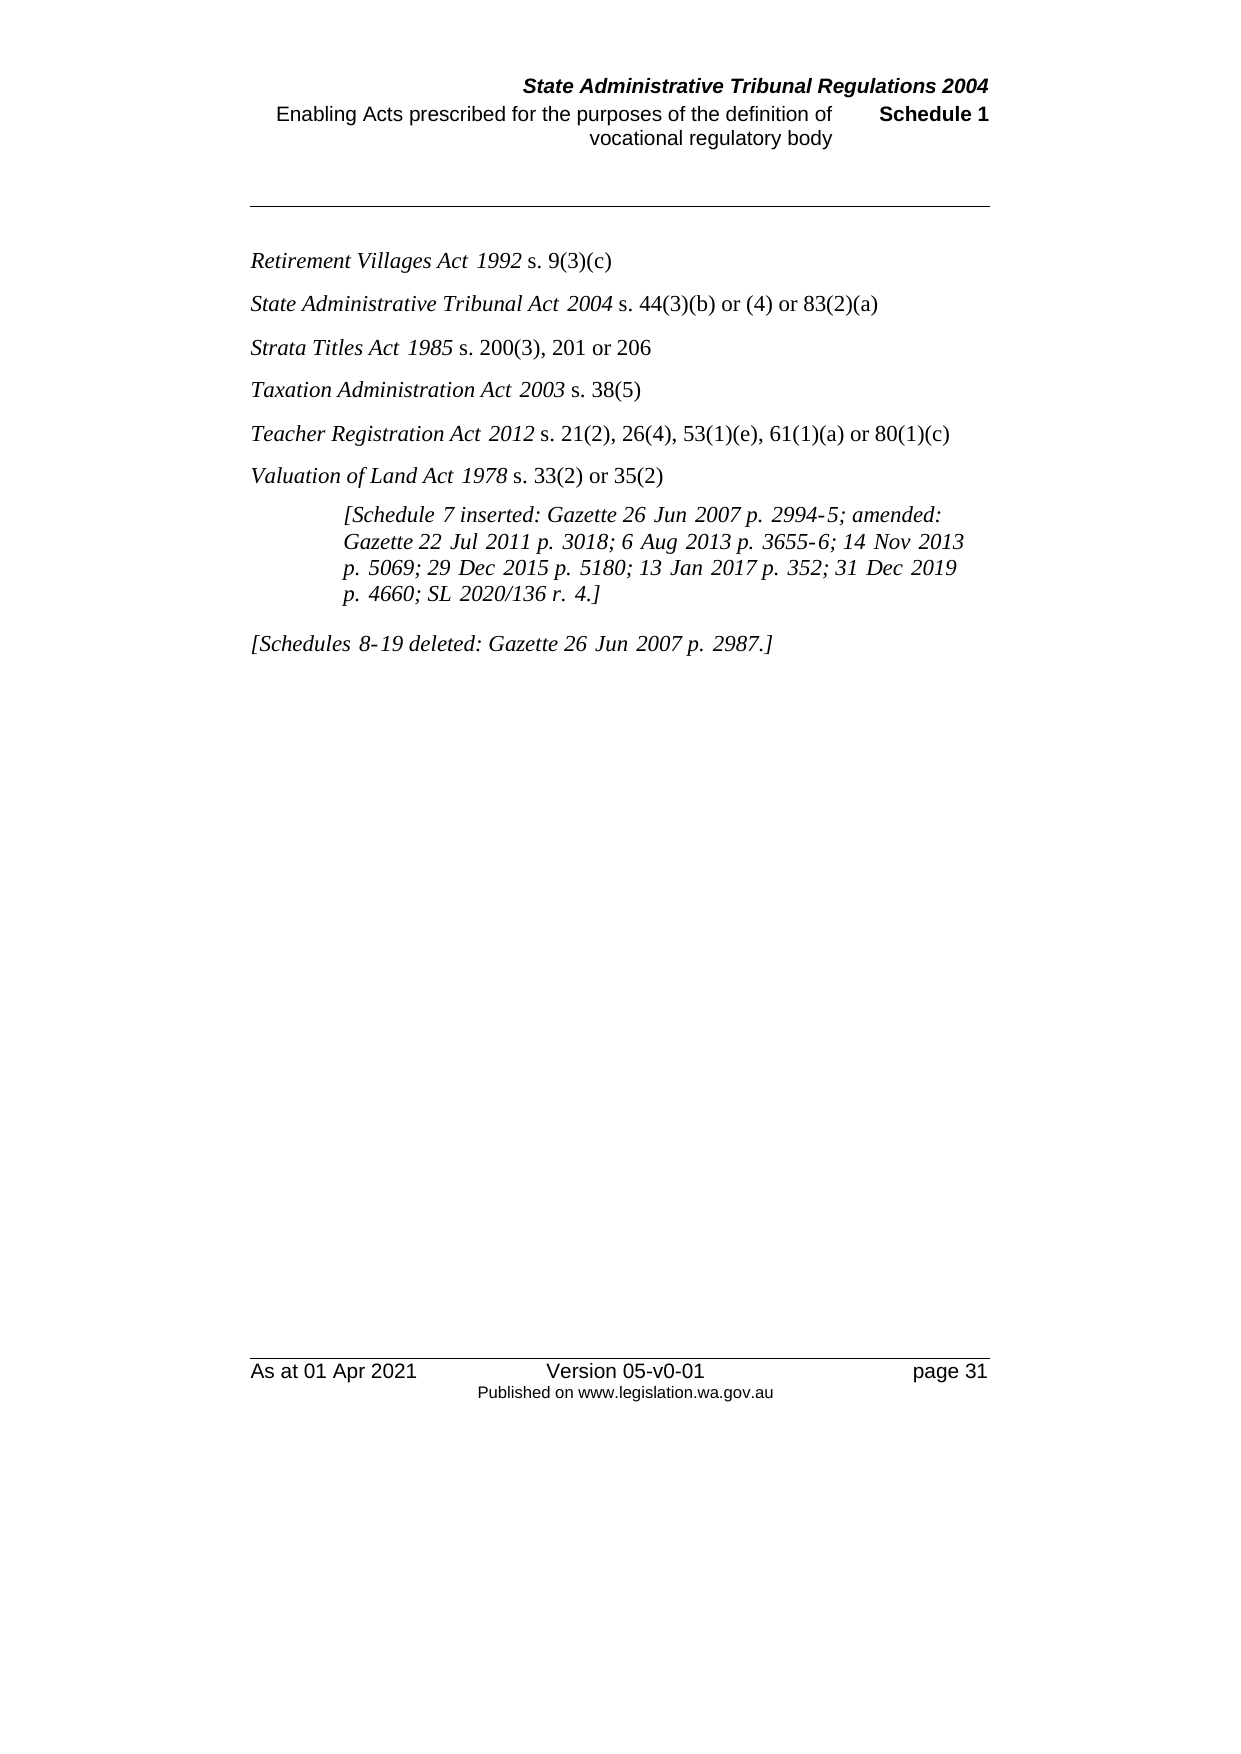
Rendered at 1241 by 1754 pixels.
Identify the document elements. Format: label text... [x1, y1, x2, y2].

text Taxation Administration Act 2003 s. 38(5) [250, 377, 990, 403]
text Strata Titles Act 1985 s. 200(3), 201 or 206 [250, 333, 990, 360]
text Retirement Villages Act 1992 s. 9(3)(c) [250, 247, 990, 274]
text Valuation of Land Act 1978 s. 33(2) or 35(2) [250, 463, 990, 489]
text Teacher Registration Act 2012 s. 21(2), 26(4), 53(1)(e), 61(1)(a) or 80(1)(c) [250, 419, 990, 446]
text [Schedule 7 inserted: Gazette 26 Jun 2007 p. 2994-5; amended: Gazette 22 Jul 2011 p. 3018; 6 Aug 2013 p. 3655-6; 14 Nov 2013 p. 5069; 29 Dec 2015 p. 5180; 13 Jan 2017 p. 352; 31 Dec 2019 p. 4660; SL 2020/136 r. 4.] [250, 501, 990, 607]
text State Administrative Tribunal Act 2004 s. 44(3)(b) or (4) or 83(2)(a) [250, 291, 990, 317]
text [Schedules 8-19 deleted: Gazette 26 Jun 2007 p. 2987.] [250, 630, 990, 656]
